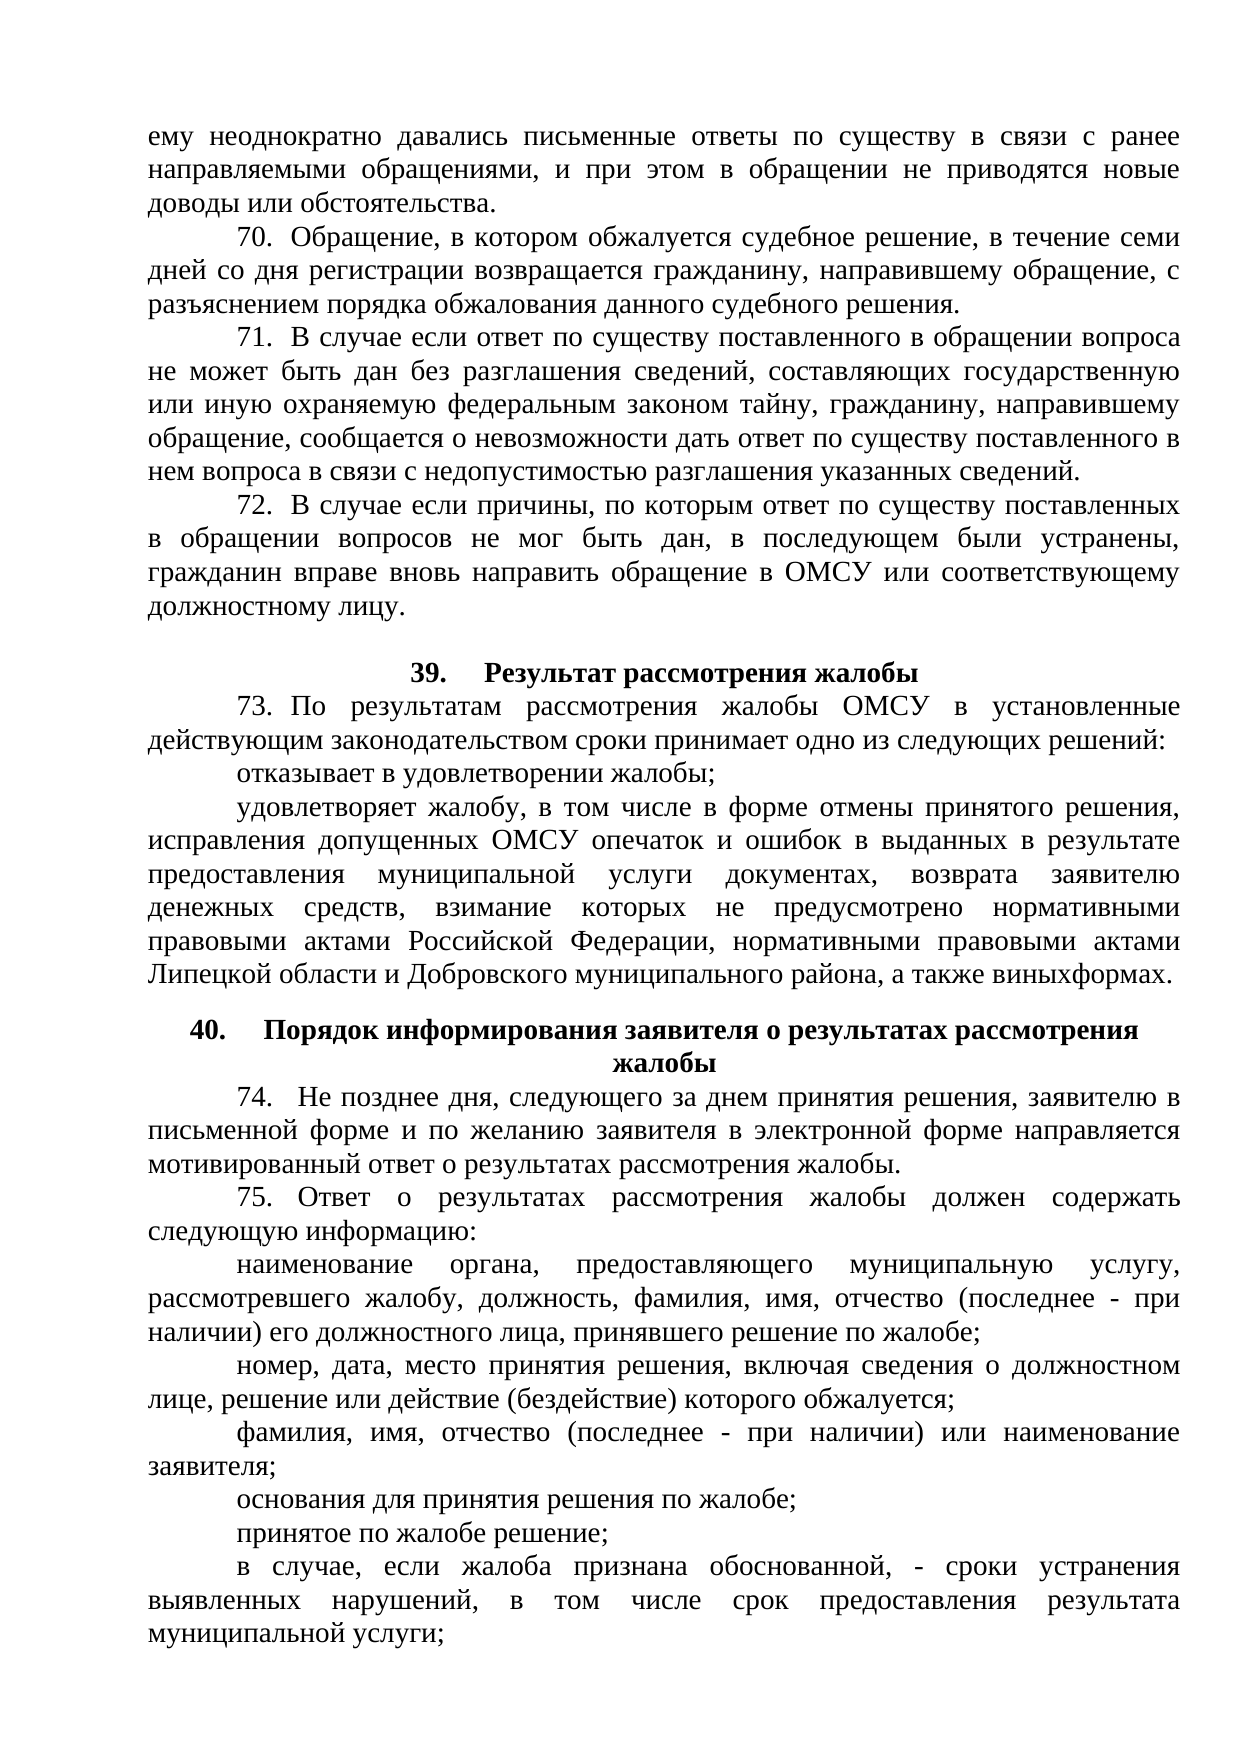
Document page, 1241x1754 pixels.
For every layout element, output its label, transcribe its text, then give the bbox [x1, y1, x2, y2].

list Не позднее дня, следующего за днем принятия решения, заявителю в письменной форме и по желанию заявителя в электронной форме направляется мотивированный ответ о результатах рассмотрения жалобы. [148, 1079, 1181, 1179]
list Ответ о результатах рассмотрения жалобы должен содержать следующую информацию: [148, 1179, 1181, 1247]
list В случае если причины, по которым ответ по существу поставленных в обращении вопросов не мог быть дан, в последующем были устранены, гражданин вправе вновь направить обращение в ОМСУ или соответствующему должностному лицу. [148, 487, 1181, 621]
text отказывает в удовлетворении жалобы; [148, 755, 1181, 789]
text принятое по жалобе решение; [148, 1515, 1181, 1548]
text фамилия, имя, отчество (последнее - при наличии) или наименование заявителя; [148, 1414, 1181, 1481]
list Обращение, в котором обжалуется судебное решение, в течение семи дней со дня регистрации возвращается гражданину, направившему обращение, с разъяснением порядка обжалования данного судебного решения. [148, 219, 1181, 319]
text наименование органа, предоставляющего муниципальную услугу, рассмотревшего жалобу, должность, фамилия, имя, отчество (последнее - при наличии) его должностного лица, принявшего решение по жалобе; [148, 1247, 1181, 1347]
list В случае если ответ по существу поставленного в обращении вопроса не может быть дан без разглашения сведений, составляющих государственную или иную охраняемую федеральным законом тайну, гражданину, направившему обращение, сообщается о невозможности дать ответ по существу поставленного в нем вопроса в связи с недопустимостью разглашения указанных сведений. [148, 319, 1181, 487]
text номер, дата, место принятия решения, включая сведения о должностном лице, решение или действие (бездействие) которого обжалуется; [148, 1347, 1181, 1414]
list Результат рассмотрения жалобы [148, 655, 1181, 688]
list По результатам рассмотрения жалобы ОМСУ в установленные действующим законодательством сроки принимает одно из следующих решений: [148, 688, 1181, 755]
text удовлетворяет жалобу, в том числе в форме отмены принятого решения, исправления допущенных ОМСУ опечаток и ошибок в выданных в результате предоставления муниципальной услуги документах, возврата заявителю денежных средств, взимание которых не предусмотрено нормативными правовыми актами Российской Федерации, нормативными правовыми актами Липецкой области и Добровского муниципального района, а также виныхформах. [148, 789, 1181, 990]
text основания для принятия решения по жалобе; [148, 1481, 1181, 1515]
text в случае, если жалоба признана обоснованной, - сроки устранения выявленных нарушений, в том числе срок предоставления результата муниципальной услуги; [148, 1548, 1181, 1649]
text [148, 118, 1181, 219]
list Порядок информирования заявителя о результатах рассмотрения [148, 1012, 1181, 1045]
text жалобы [148, 1045, 1181, 1079]
